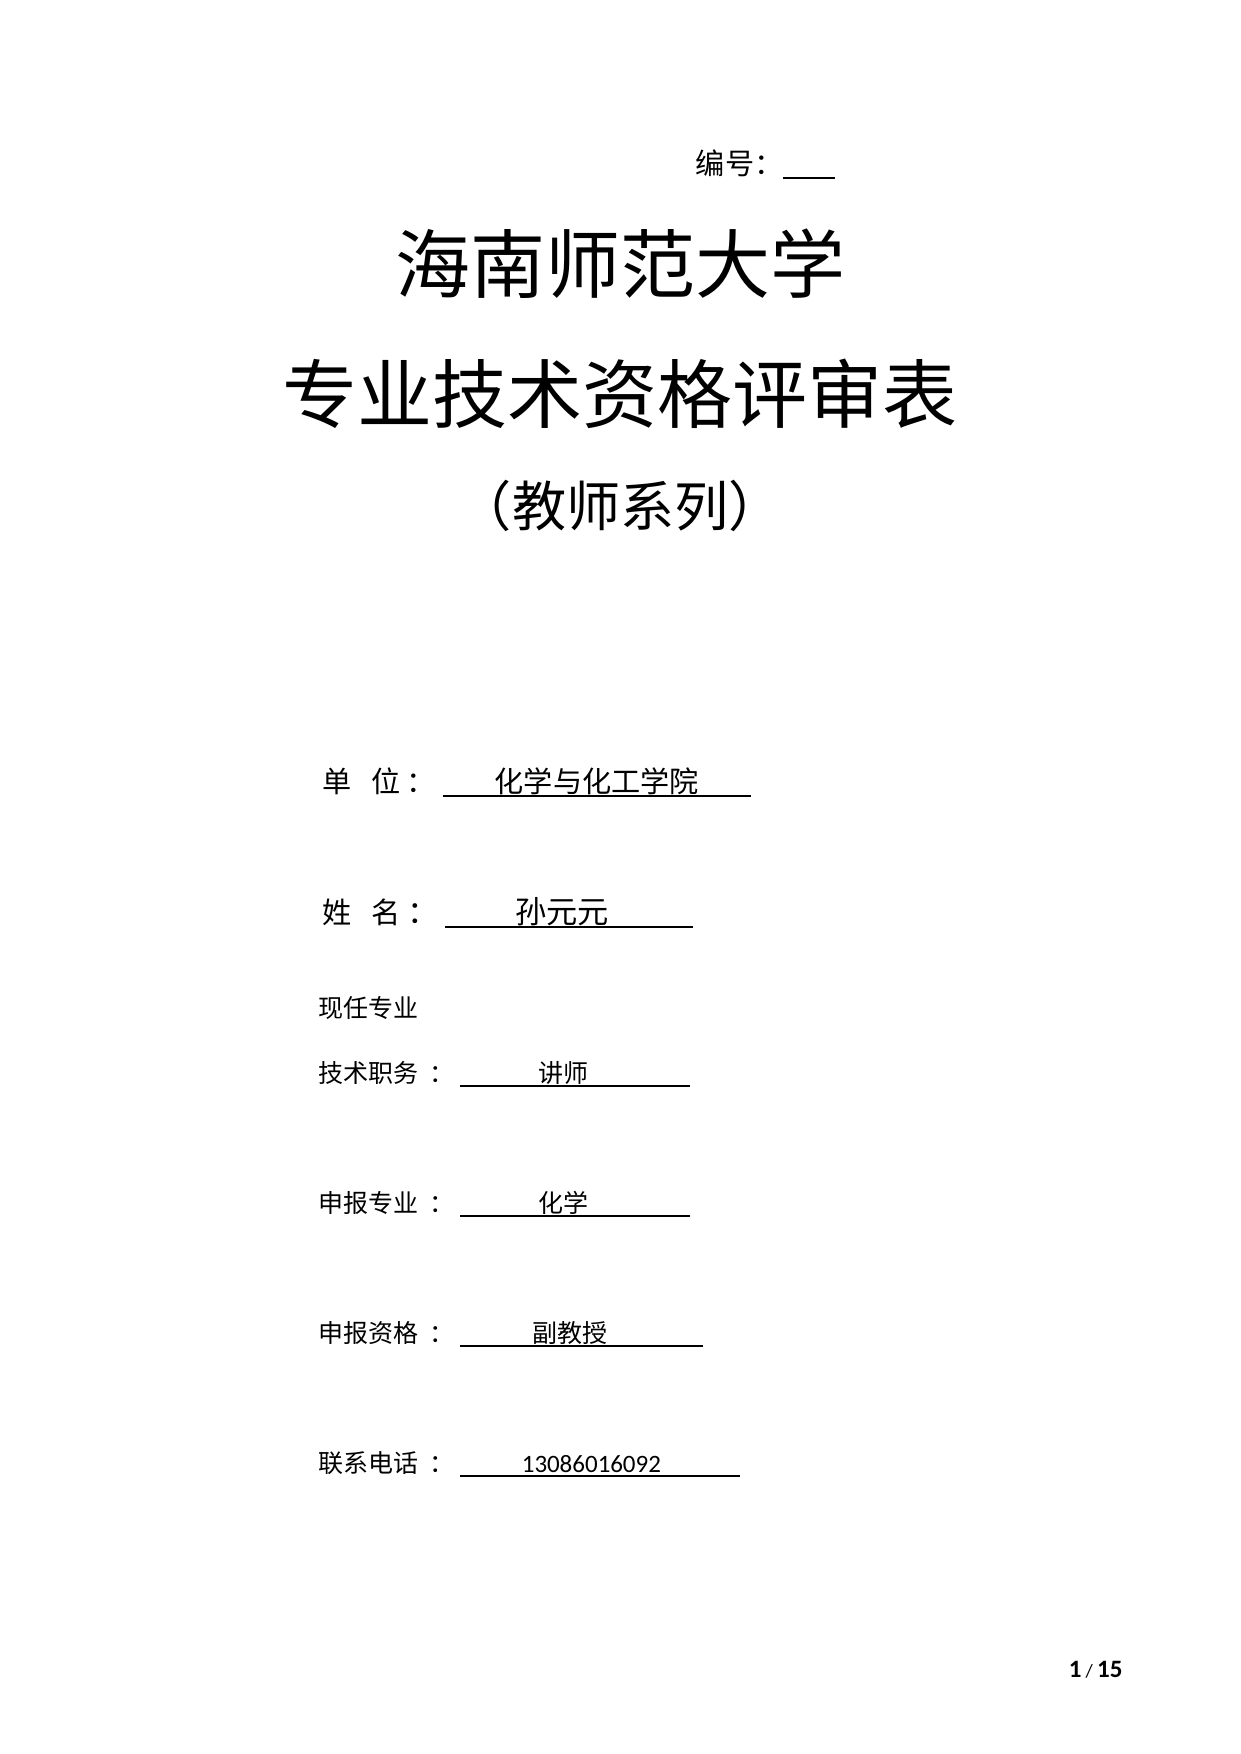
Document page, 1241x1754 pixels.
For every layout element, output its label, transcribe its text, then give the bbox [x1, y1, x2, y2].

text 技术职务 ： 讲师 [118, 1039, 1122, 1104]
text （教师系列） [118, 454, 1122, 552]
text 联系电话 ： 13086016092 [118, 1429, 1122, 1494]
text 申报资格 ： 副教授 [118, 1299, 1122, 1364]
text 现任专业 [118, 974, 1122, 1039]
text 申报专业 ： 化学 [118, 1169, 1122, 1234]
text 姓 名 ： 孙元元 [118, 877, 1122, 942]
text 海南师范大学 [118, 194, 1122, 324]
text 专业技术资格评审表 [118, 324, 1122, 454]
text 编号： [118, 129, 1122, 194]
text 单 位 ： 化学与化工学院 [118, 747, 1122, 812]
